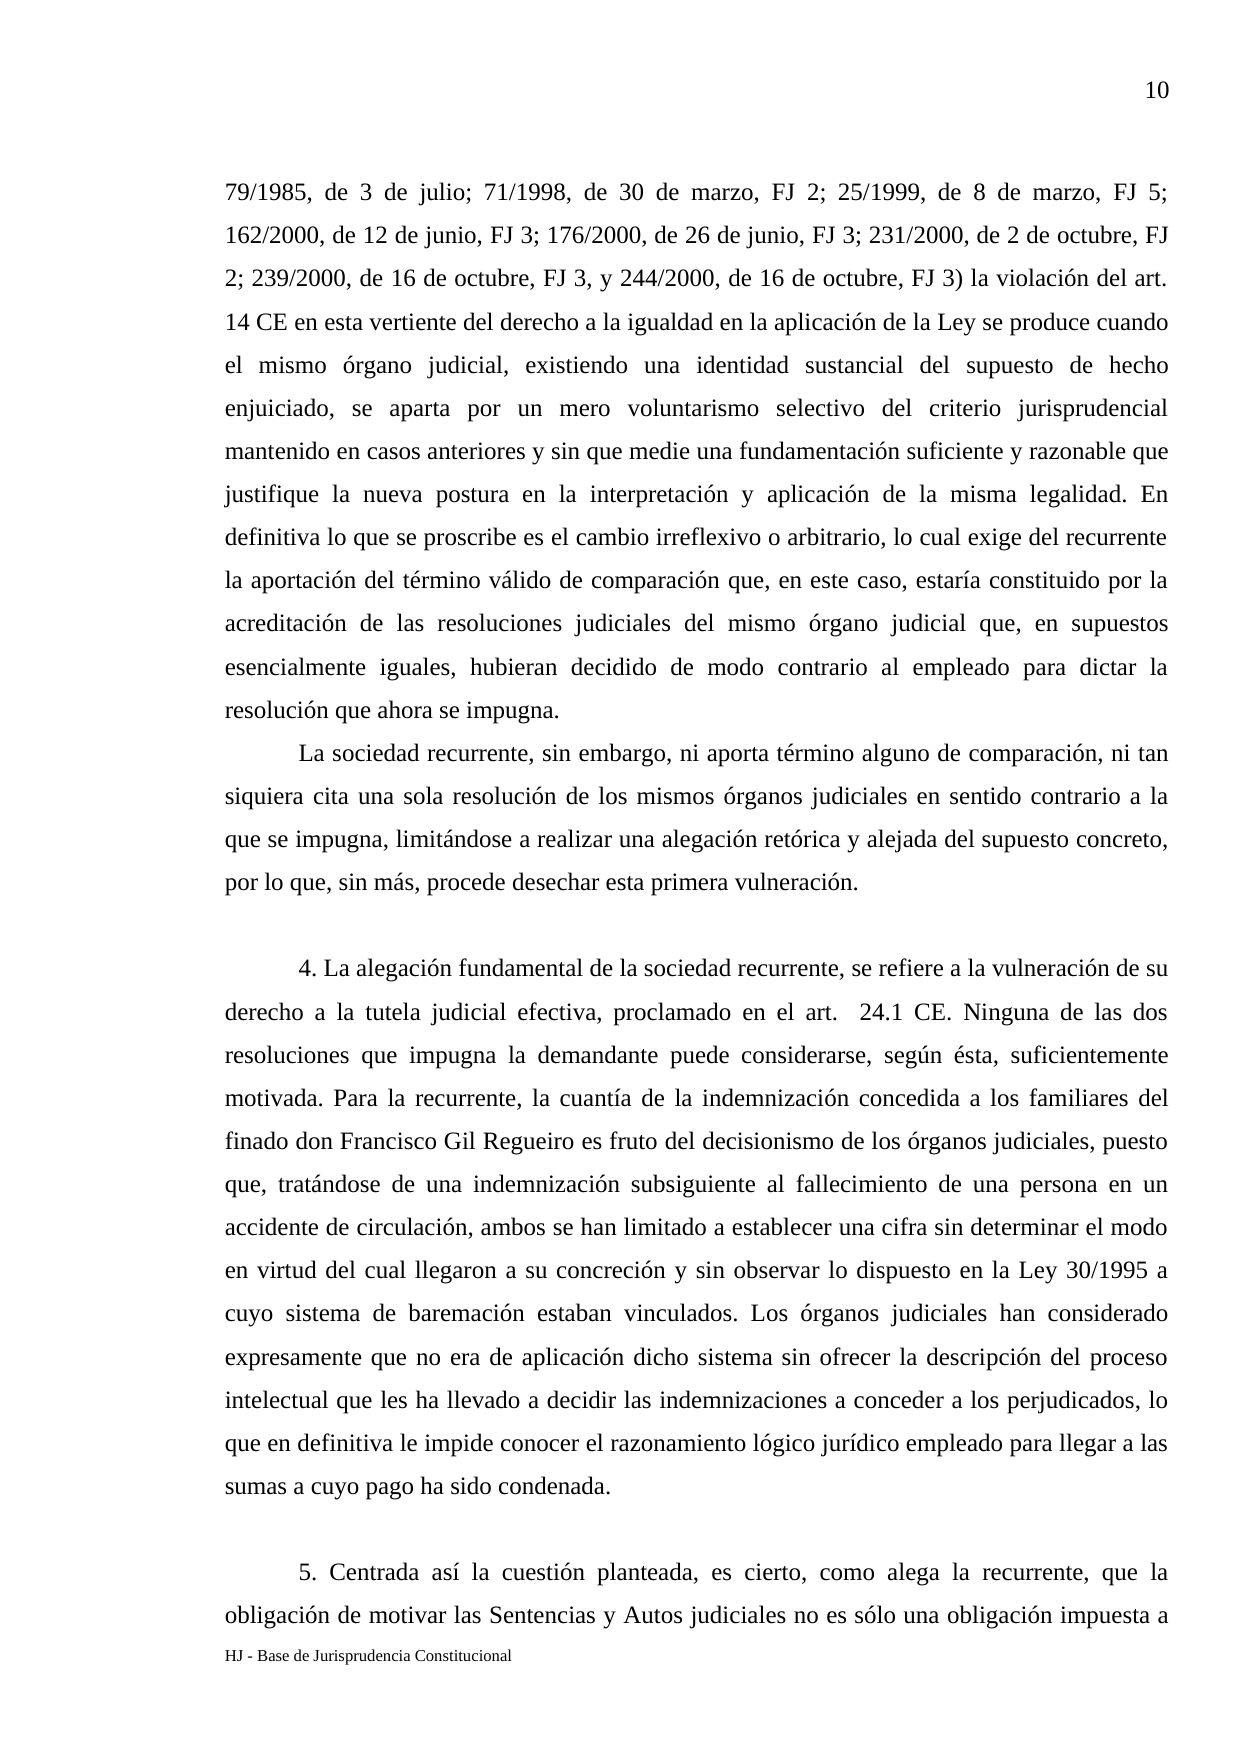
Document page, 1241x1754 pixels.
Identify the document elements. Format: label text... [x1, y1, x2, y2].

text 4. La alegación fundamental de la sociedad recurrente, se refiere a la vulneración de su derecho a la tutela judicial efectiva, proclamado en el art. 24.1 CE. Ninguna de las dos resoluciones que impugna la demandante puede considerarse, según ésta, suficientemente motivada. Para la recurrente, la cuantía de la indemnización concedida a los familiares del finado don Francisco Gil Regueiro es fruto del decisionismo de los órganos judiciales, puesto que, tratándose de una indemnización subsiguiente al fallecimiento de una persona en un accidente de circulación, ambos se han limitado a establecer una cifra sin determinar el modo en virtud del cual llegaron a su concreción y sin observar lo dispuesto en la Ley 30/1995 a cuyo sistema de baremación estaban vinculados. Los órganos judiciales han considerado expresamente que no era de aplicación dicho sistema sin ofrecer la descripción del proceso intelectual que les ha llevado a decidir las indemnizaciones a conceder a los perjudicados, lo que en definitiva le impide conocer el razonamiento lógico jurídico empleado para llegar a las sumas a cuyo pago ha sido condenada. [224, 953, 1169, 1500]
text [224, 177, 1169, 723]
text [224, 1557, 1169, 1629]
text La sociedad recurrente, sin embargo, ni aporta término alguno de comparación, ni tan siquiera cita una sola resolución de los mismos órganos judiciales en sentido contrario a la que se impugna, limitándose a realizar una alegación retórica y alejada del supuesto concreto, por lo que, sin más, procede desechar esta primera vulneración. [224, 738, 1169, 896]
